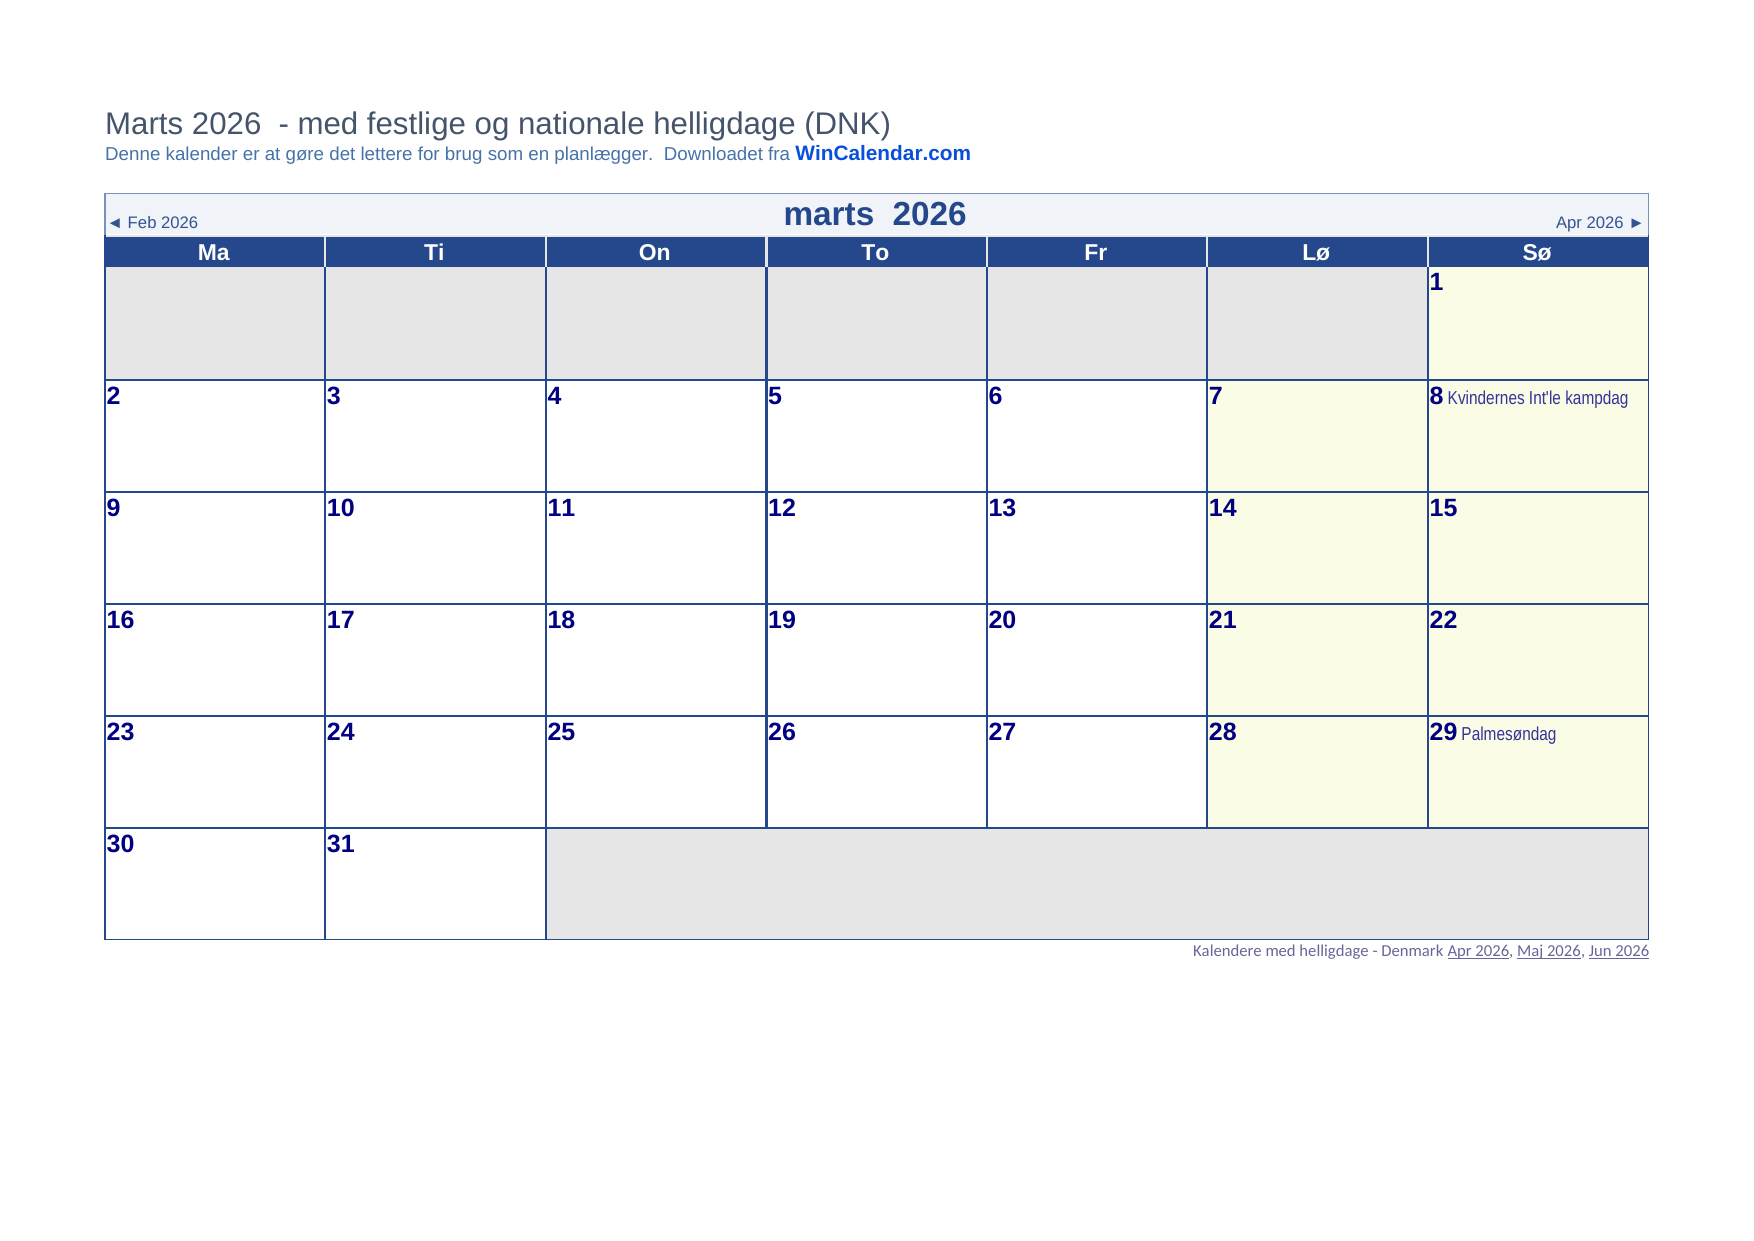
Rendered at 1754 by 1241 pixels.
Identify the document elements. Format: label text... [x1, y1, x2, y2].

table_cell To [768, 237, 986, 267]
table_header Apr 2026 ► [1428, 194, 1648, 234]
table_cell 2 [106, 381, 324, 491]
table_cell 3 [326, 381, 545, 491]
table_cell 18 [547, 605, 765, 715]
table_cell 4 [547, 381, 765, 491]
table_cell 22 [1429, 605, 1648, 715]
table_cell 28 [1208, 717, 1427, 827]
table_cell [768, 267, 986, 379]
table_cell 9 [106, 493, 324, 603]
table_cell [547, 829, 1648, 939]
table_cell 16 [106, 605, 324, 715]
table_cell 25 [547, 717, 765, 827]
table_cell 13 [988, 493, 1206, 603]
table_cell 12 [768, 493, 986, 603]
table_cell [988, 267, 1206, 379]
table_cell On [547, 237, 765, 267]
table_cell 1 [1429, 267, 1648, 379]
table_cell Lø [1208, 237, 1427, 267]
table_cell [547, 267, 765, 379]
table_cell Sø [1429, 237, 1648, 267]
table_header marts 2026 [325, 194, 1428, 234]
table_cell [1208, 267, 1427, 379]
table_cell 17 [326, 605, 545, 715]
table_cell [106, 267, 324, 379]
table_cell 31 [326, 829, 545, 939]
table_cell 8 Kvindernes Int'le kampdag [1429, 381, 1648, 491]
table_cell Ti [326, 237, 545, 267]
table_cell 26 [768, 717, 986, 827]
table_header ◄ Feb 2026 [106, 194, 325, 234]
table_cell Fr [988, 237, 1206, 267]
table_cell 23 [106, 717, 324, 827]
table_cell 5 [768, 381, 986, 491]
table_cell Ma [106, 237, 324, 267]
table_cell 19 [768, 605, 986, 715]
table_cell 27 [988, 717, 1206, 827]
table_cell 24 [326, 717, 545, 827]
table_cell 29 Palmesøndag [1429, 717, 1648, 827]
table_cell 14 [1208, 493, 1427, 603]
table_cell 6 [988, 381, 1206, 491]
table_cell 20 [988, 605, 1206, 715]
table_cell 11 [547, 493, 765, 603]
table_cell [326, 267, 545, 379]
table_cell 21 [1208, 605, 1427, 715]
table_cell 7 [1208, 381, 1427, 491]
text Marts 2026 - med festlige og nationale helligdage (DNK) Denne kalender er at gøre det lettere for brug som en planlægger. Downloadet fra WinCalendar.com [105, 105, 1649, 193]
table_cell 10 [326, 493, 545, 603]
table_cell 15 [1429, 493, 1648, 603]
table_cell 30 [106, 829, 324, 939]
text Kalendere med helligdage - Denmark Apr 2026, Maj 2026, Jun 2026 [105, 940, 1649, 960]
